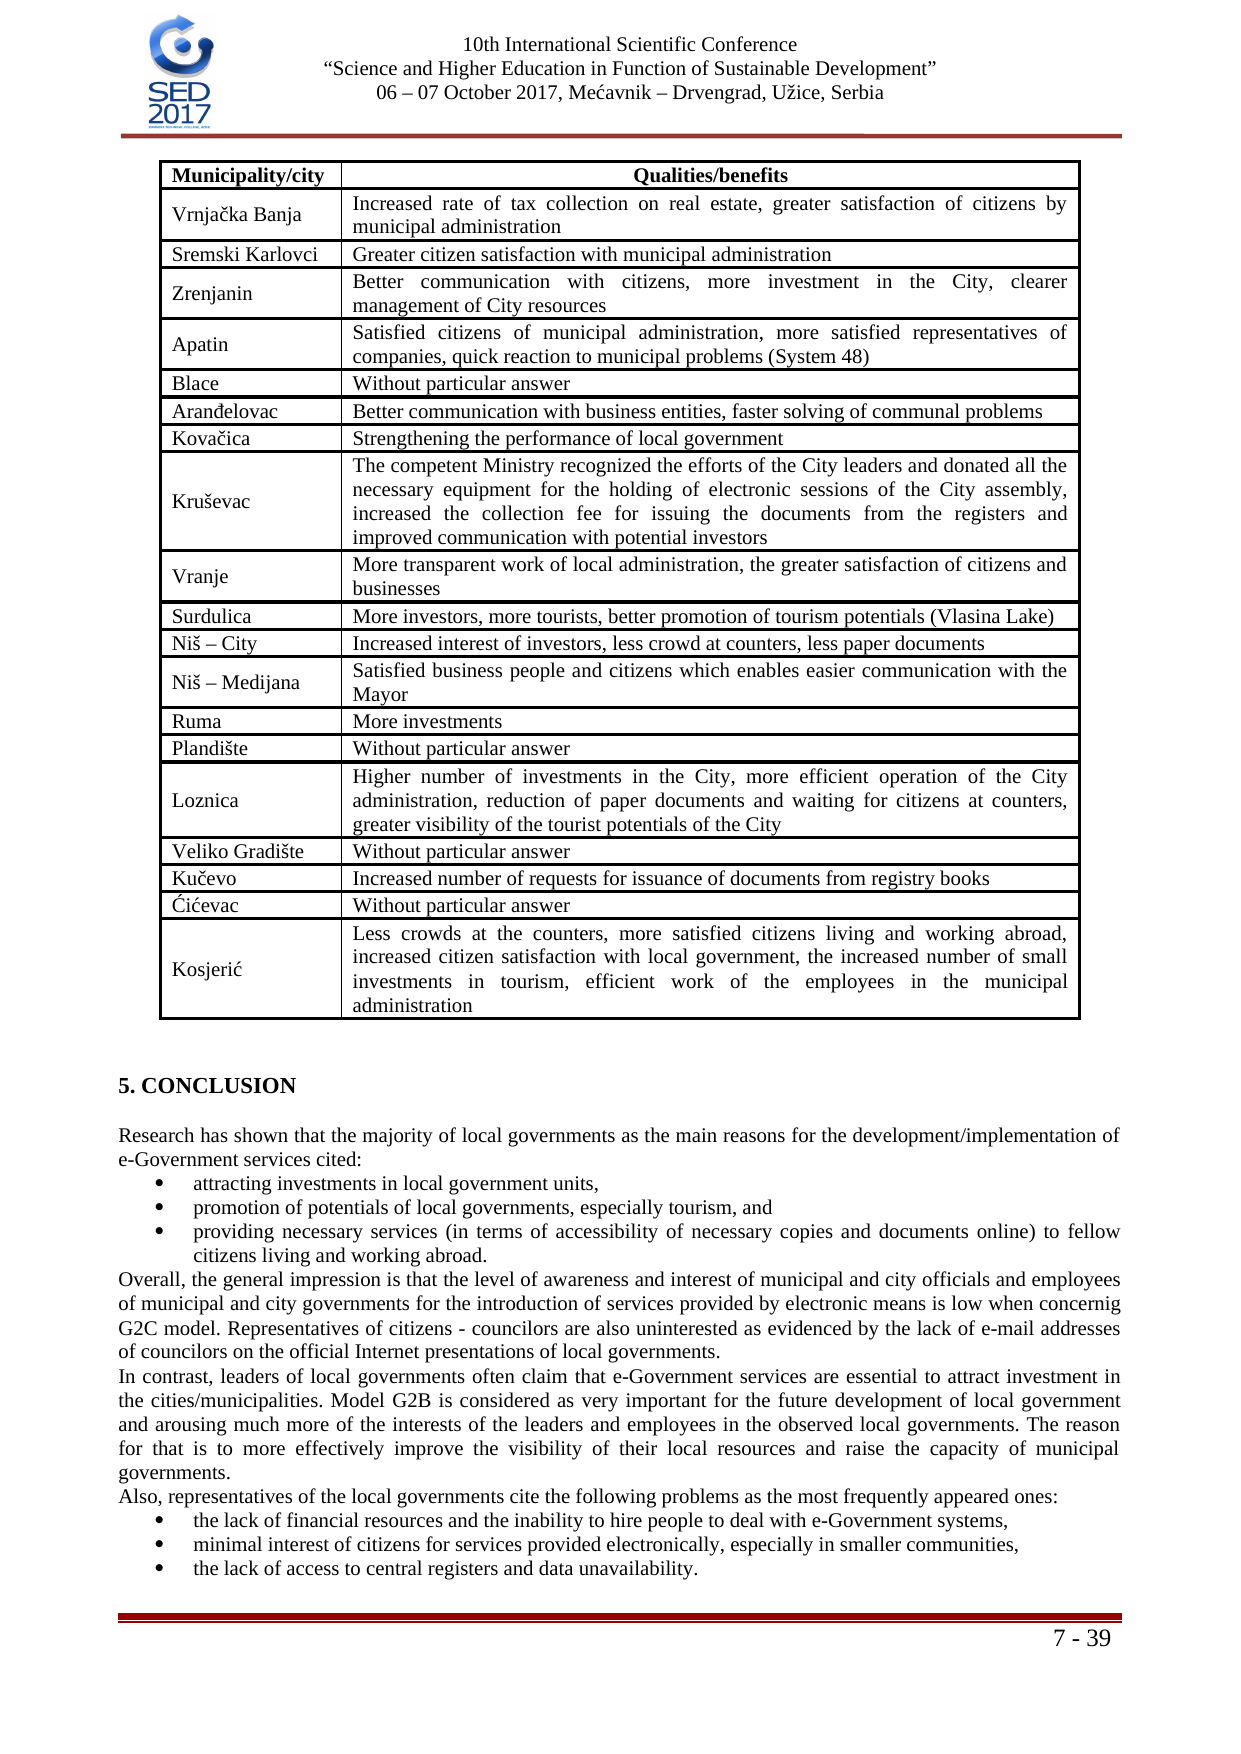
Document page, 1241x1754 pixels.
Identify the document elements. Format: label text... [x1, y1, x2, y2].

table_header Municipality/city [162, 163, 341, 187]
table_cell Niš – City [162, 631, 341, 655]
list minimal interest of citizens for services provided electronically, especially in smaller communities, [156, 1532, 1122, 1556]
table_cell Zrenjanin [162, 269, 341, 317]
table_cell Ćićevac [162, 893, 341, 917]
table_cell Without particular answer [342, 736, 1078, 760]
table_cell Higher number of investments in the City, more efficient operation of the City administration, reduction of paper documents and waiting for citizens at counters, greater visibility of the tourist potentials of the City [342, 764, 1078, 836]
table_cell Blace [162, 371, 341, 395]
table_cell Greater citizen satisfaction with municipal administration [342, 242, 1078, 266]
table_cell Kruševac [162, 453, 341, 549]
text Research has shown that the majority of local governments as the main reasons for the development/implementation of e-Government services cited: [118, 1123, 1122, 1171]
table_cell Without particular answer [342, 371, 1078, 395]
table_cell Vranje [162, 552, 341, 600]
list promotion of potentials of local governments, especially tourism, and [156, 1195, 1122, 1219]
table_cell Increased rate of tax collection on real estate, greater satisfaction of citizens by municipal administration [342, 190, 1078, 238]
table_cell Kučevo [162, 866, 341, 890]
table_cell Surdulica [162, 604, 341, 628]
table_cell Strengthening the performance of local government [342, 426, 1078, 450]
text Also, representatives of the local governments cite the following problems as the most frequently appeared ones: [118, 1484, 1122, 1508]
table_cell Increased number of requests for issuance of documents from registry books [342, 866, 1078, 890]
table_cell Plandište [162, 736, 341, 760]
text In contrast, leaders of local governments often claim that e-Government services are essential to attract investment in the cities/municipalities. Model G2B is considered as very important for the future development of local government and arousing much more of the interests of the leaders and employees in the observed local governments. The reason for that is to more effectively improve the visibility of their local resources and raise the capacity of municipal governments. [118, 1363, 1122, 1484]
list the lack of financial resources and the inability to hire people to deal with e-Government systems, [156, 1508, 1122, 1532]
table_cell Better communication with business entities, faster solving of communal problems [342, 399, 1078, 423]
table_cell Satisfied citizens of municipal administration, more satisfied representatives of companies, quick reaction to municipal problems (System 48) [342, 320, 1078, 368]
table_cell Less crowds at the counters, more satisfied citizens living and working abroad, increased citizen satisfaction with local government, the increased number of small investments in tourism, efficient work of the employees in the municipal administration [342, 920, 1078, 1017]
table_cell More investors, more tourists, better promotion of tourism potentials (Vlasina Lake) [342, 604, 1078, 628]
table_cell Increased interest of investors, less crowd at counters, less paper documents [342, 631, 1078, 655]
list providing necessary services (in terms of accessibility of necessary copies and documents online) to fellow citizens living and working abroad. [156, 1219, 1122, 1267]
picture [142, 13, 216, 129]
text 5. CONCLUSION [118, 1072, 1122, 1099]
table_header Qualities/benefits [342, 163, 1078, 187]
table_cell Better communication with citizens, more investment in the City, clearer management of City resources [342, 269, 1078, 317]
table_cell Sremski Karlovci [162, 242, 341, 266]
table_cell Apatin [162, 320, 341, 368]
table_cell Loznica [162, 764, 341, 836]
table_cell Aranđelovac [162, 399, 341, 423]
table_cell Ruma [162, 709, 341, 733]
table_cell More investments [342, 709, 1078, 733]
table_cell Kovačica [162, 426, 341, 450]
table_cell Niš – Medijana [162, 658, 341, 706]
list attracting investments in local government units, [156, 1171, 1122, 1195]
table_cell Kosjerić [162, 920, 341, 1017]
table_cell Veliko Gradište [162, 839, 341, 863]
table_cell Vrnjačka Banja [162, 190, 341, 238]
table_cell Satisfied business people and citizens which enables easier communication with the Mayor [342, 658, 1078, 706]
table_cell Without particular answer [342, 893, 1078, 917]
text Overall, the general impression is that the level of awareness and interest of municipal and city officials and employees of municipal and city governments for the introduction of services provided by electronic means is low when concernig G2C model. Representatives of citizens - councilors are also uninterested as evidenced by the lack of e-mail addresses of councilors on the official Internet presentations of local governments. [118, 1267, 1122, 1363]
table_cell More transparent work of local administration, the greater satisfaction of citizens and businesses [342, 552, 1078, 600]
table_cell Without particular answer [342, 839, 1078, 863]
list the lack of access to central registers and data unavailability. [156, 1556, 1122, 1580]
table_cell The competent Ministry recognized the efforts of the City leaders and donated all the necessary equipment for the holding of electronic sessions of the City assembly, increased the collection fee for issuing the documents from the registers and improved communication with potential investors [342, 453, 1078, 549]
